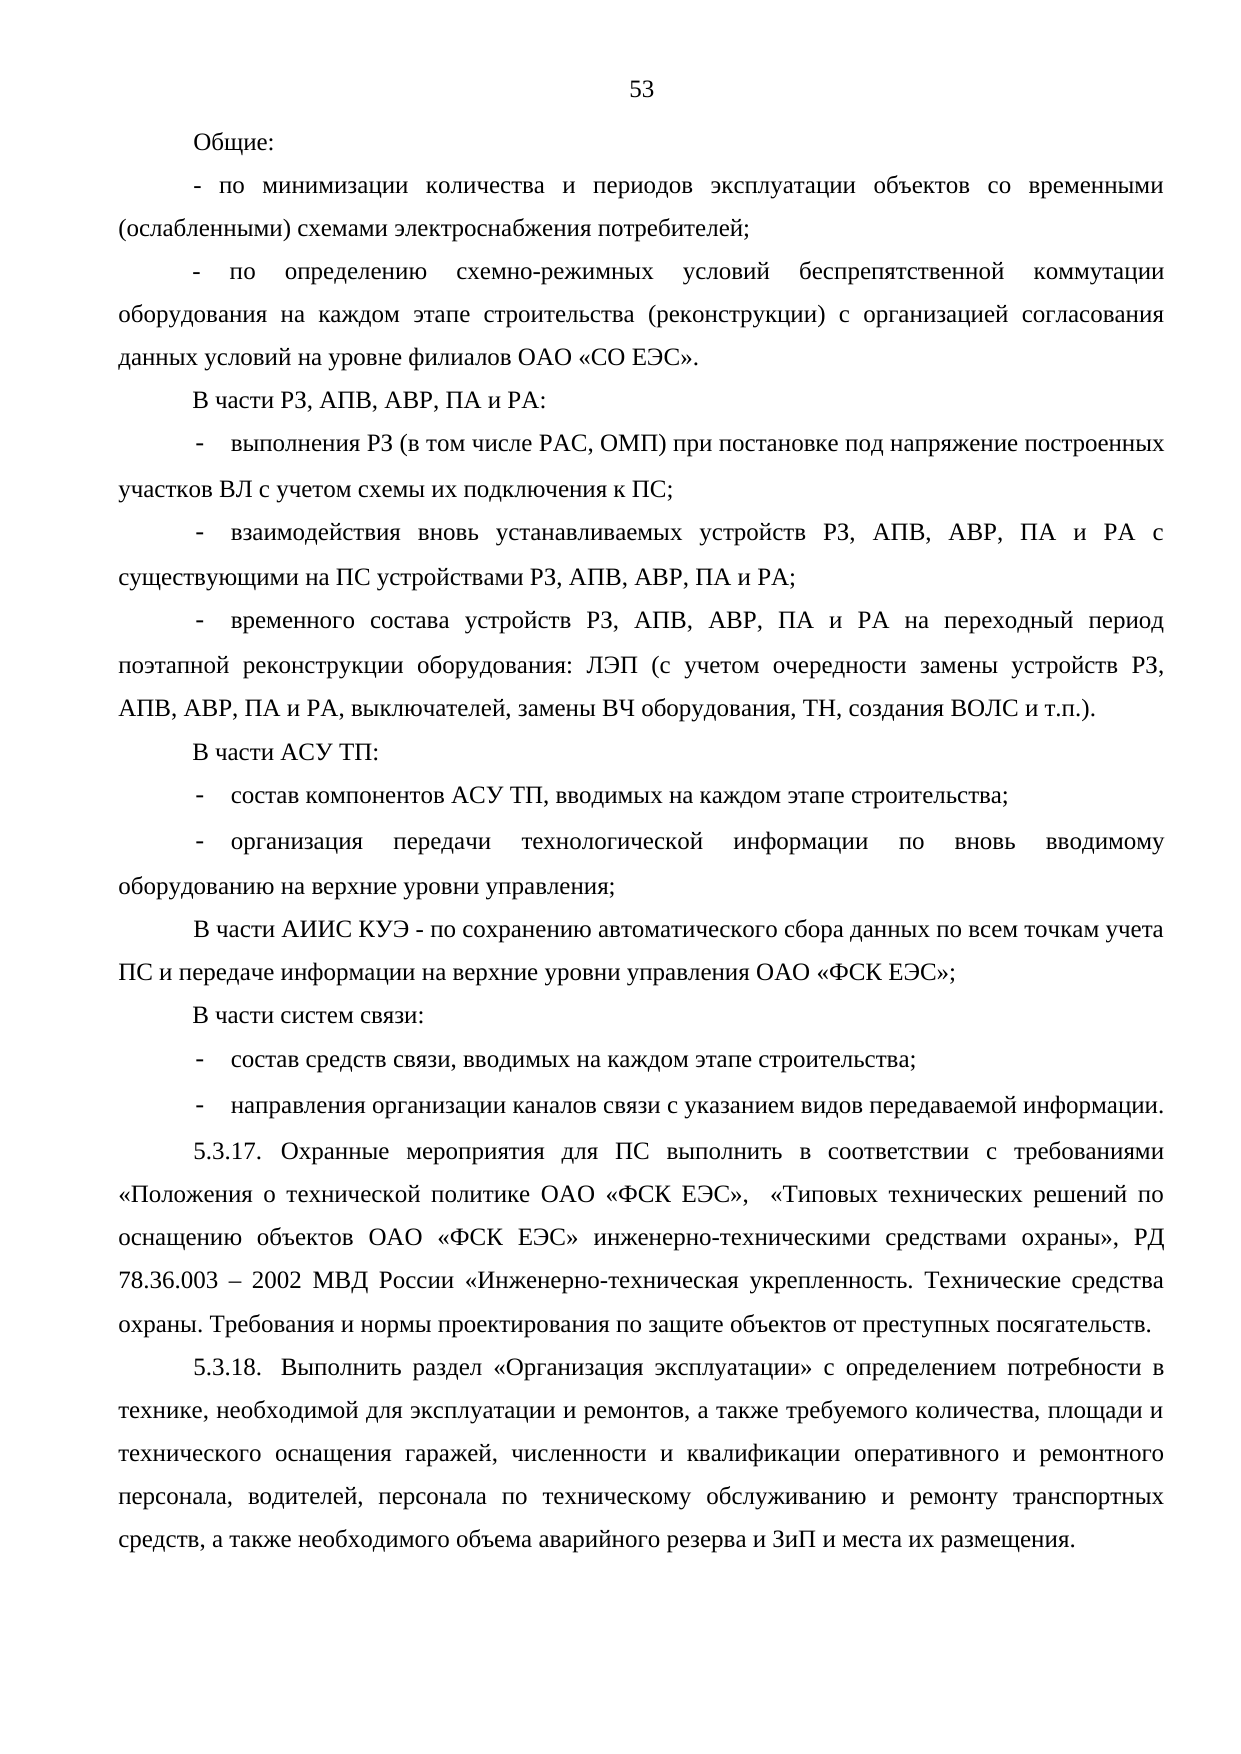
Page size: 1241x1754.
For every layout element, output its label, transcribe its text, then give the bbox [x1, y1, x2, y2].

list взаимодействия вновь устанавливаемых устройств РЗ, АПВ, АВР, ПА и РА с существующими на ПС устройствами РЗ, АПВ, АВР, ПА и РА; [118, 517, 1165, 591]
list выполнения РЗ (в том числе РАС, ОМП) при постановке под напряжение построенных участков ВЛ с учетом схемы их подключения к ПС; [118, 428, 1165, 502]
text 5.3.17. Охранные мероприятия для ПС выполнить в соответствии с требованиями «Положения о технической политике ОАО «ФСК ЕЭС», «Типовых технических решений по оснащению объектов ОАО «ФСК ЕЭС» инженерно-техническими средствами охраны», РД 78.36.003 – 2002 МВД России «Инженерно-техническая укрепленность. Технические средства охраны. Требования и нормы проектирования по защите объектов от преступных посягательств. [118, 1136, 1165, 1337]
list направления организации каналов связи с указанием видов передаваемой информации. [118, 1090, 1165, 1121]
text В части РЗ, АПВ, АВР, ПА и РА: [118, 385, 1165, 414]
list состав компонентов АСУ ТП, вводимых на каждом этапе строительства; [118, 780, 1165, 811]
list состав средств связи, вводимых на каждом этапе строительства; [118, 1044, 1165, 1074]
text Общие: [118, 127, 1165, 155]
text - по определению схемно-режимных условий беспрепятственной коммутации оборудования на каждом этапе строительства (реконструкции) с организацией согласования данных условий на уровне филиалов ОАО «СО ЕЭС». [118, 256, 1165, 371]
text - по минимизации количества и периодов эксплуатации объектов со временными (ослабленными) схемами электроснабжения потребителей; [118, 170, 1165, 242]
list временного состава устройств РЗ, АПВ, АВР, ПА и РА на переходный период поэтапной реконструкции оборудования: ЛЭП (с учетом очередности замены устройств РЗ, АПВ, АВР, ПА и РА, выключателей, замены ВЧ оборудования, ТН, создания ВОЛС и т.п.). [118, 605, 1165, 722]
text В части АИИС КУЭ - по сохранению автоматического сбора данных по всем точкам учета ПС и передаче информации на верхние уровни управления ОАО «ФСК ЕЭС»; [118, 914, 1165, 986]
text В части АСУ ТП: [118, 737, 1165, 765]
text 5.3.18. Выполнить раздел «Организация эксплуатации» с определением потребности в технике, необходимой для эксплуатации и ремонтов, а также требуемого количества, площади и технического оснащения гаражей, численности и квалификации оперативного и ремонтного персонала, водителей, персонала по техническому обслуживанию и ремонту транспортных средств, а также необходимого объема аварийного резерва и ЗиП и места их размещения. [118, 1352, 1165, 1553]
text В части систем связи: [118, 1001, 1165, 1029]
list организация передачи технологической информации по вновь вводимому оборудованию на верхние уровни управления; [118, 826, 1165, 900]
